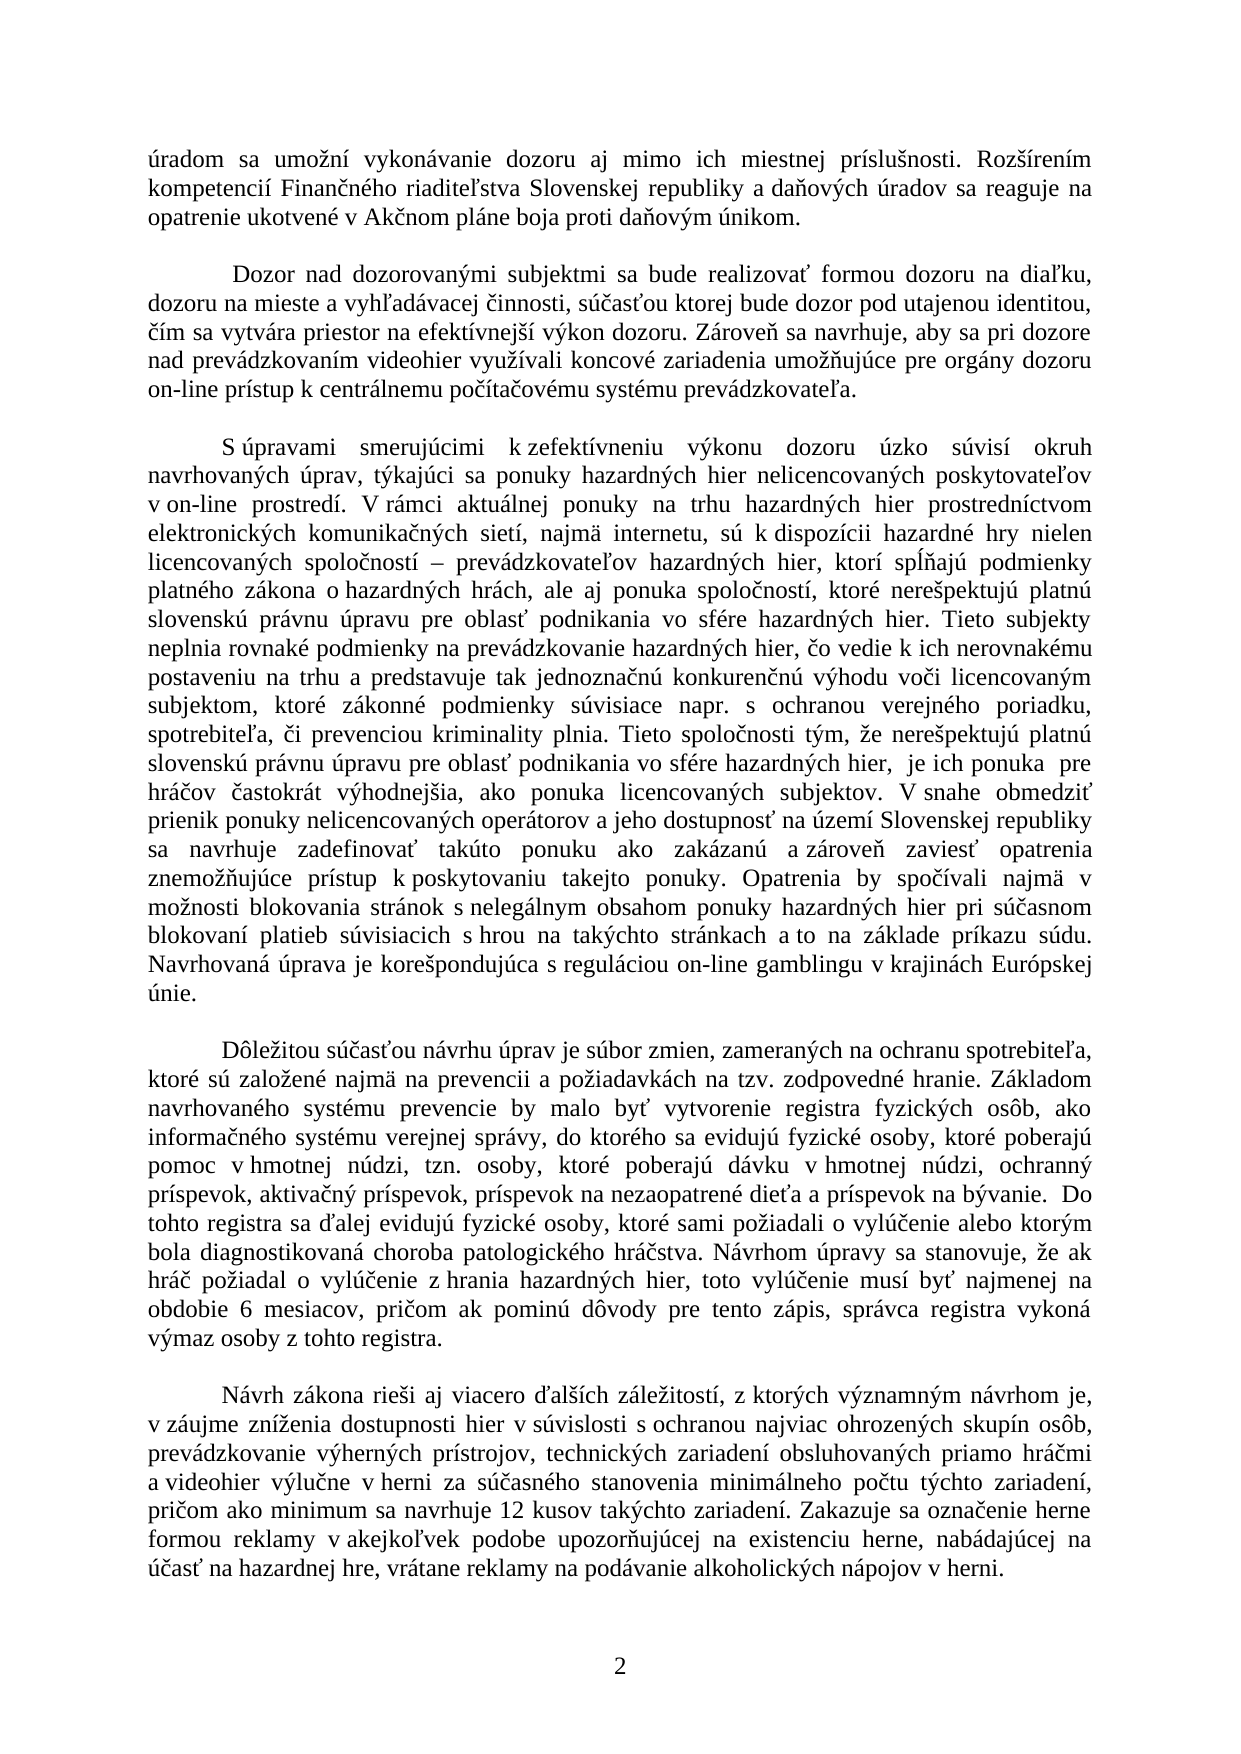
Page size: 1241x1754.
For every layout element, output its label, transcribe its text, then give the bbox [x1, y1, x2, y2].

text S úpravami smerujúcimi k zefektívneniu výkonu dozoru úzko súvisí okruh navrhovaných úprav, týkajúci sa ponuky hazardných hier nelicencovaných poskytovateľov v on-line prostredí. V rámci aktuálnej ponuky na trhu hazardných hier prostredníctvom elektronických komunikačných sietí, najmä internetu, sú k dispozícii hazardné hry nielen licencovaných spoločností – prevádzkovateľov hazardných hier, ktorí spĺňajú podmienky platného zákona o hazardných hrách, ale aj ponuka spoločností, ktoré nerešpektujú platnú slovenskú právnu úpravu pre oblasť podnikania vo sfére hazardných hier. Tieto subjekty neplnia rovnaké podmienky na prevádzkovanie hazardných hier, čo vedie k ich nerovnakému postaveniu na trhu a predstavuje tak jednoznačnú konkurenčnú výhodu voči licencovaným subjektom, ktoré zákonné podmienky súvisiace napr. s ochranou verejného poriadku, spotrebiteľa, či prevenciou kriminality plnia. Tieto spoločnosti tým, že nerešpektujú platnú slovenskú právnu úpravu pre oblasť podnikania vo sfére hazardných hier, je ich ponuka pre hráčov častokrát výhodnejšia, ako ponuka licencovaných subjektov. V snahe obmedziť prienik ponuky nelicencovaných operátorov a jeho dostupnosť na území Slovenskej republiky sa navrhuje zadefinovať takúto ponuku ako zakázanú a zároveň zaviesť opatrenia znemožňujúce prístup k poskytovaniu takejto ponuky. Opatrenia by spočívali najmä v možnosti blokovania stránok s nelegálnym obsahom ponuky hazardných hier pri súčasnom blokovaní platieb súvisiacich s hrou na takýchto stránkach a to na základe príkazu súdu. Navrhovaná úprava je korešpondujúca s reguláciou on-line gamblingu v krajinách Európskej únie. [148, 432, 1092, 1007]
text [148, 144, 1092, 230]
text Dôležitou súčasťou návrhu úprav je súbor zmien, zameraných na ochranu spotrebiteľa, ktoré sú založené najmä na prevencii a požiadavkách na tzv. zodpovedné hranie. Základom navrhovaného systému prevencie by malo byť vytvorenie registra fyzických osôb, ako informačného systému verejnej správy, do ktorého sa evidujú fyzické osoby, ktoré poberajú pomoc v hmotnej núdzi, tzn. osoby, ktoré poberajú dávku v hmotnej núdzi, ochranný príspevok, aktivačný príspevok, príspevok na nezaopatrené dieťa a príspevok na bývanie. Do tohto registra sa ďalej evidujú fyzické osoby, ktoré sami požiadali o vylúčenie alebo ktorým bola diagnostikovaná choroba patologického hráčstva. Návrhom úpravy sa stanovuje, že ak hráč požiadal o vylúčenie z hrania hazardných hier, toto vylúčenie musí byť najmenej na obdobie 6 mesiacov, pričom ak pominú dôvody pre tento zápis, správca registra vykoná výmaz osoby z tohto registra. [148, 1035, 1092, 1352]
text Dozor nad dozorovanými subjektmi sa bude realizovať formou dozoru na diaľku, dozoru na mieste a vyhľadávacej činnosti, súčasťou ktorej bude dozor pod utajenou identitou, čím sa vytvára priestor na efektívnejší výkon dozoru. Zároveň sa navrhuje, aby sa pri dozore nad prevádzkovaním videohier využívali koncové zariadenia umožňujúce pre orgány dozoru on-line prístup k centrálnemu počítačovému systému prevádzkovateľa. [148, 259, 1092, 403]
text Návrh zákona rieši aj viacero ďalších záležitostí, z ktorých významným návrhom je, v záujme zníženia dostupnosti hier v súvislosti s ochranou najviac ohrozených skupín osôb, prevádzkovanie výherných prístrojov, technických zariadení obsluhovaných priamo hráčmi a videohier výlučne v herni za súčasného stanovenia minimálneho počtu týchto zariadení, pričom ako minimum sa navrhuje 12 kusov takýchto zariadení. Zakazuje sa označenie herne formou reklamy v akejkoľvek podobe upozorňujúcej na existenciu herne, nabádajúcej na účasť na hazardnej hre, vrátane reklamy na podávanie alkoholických nápojov v herni. [148, 1380, 1092, 1582]
